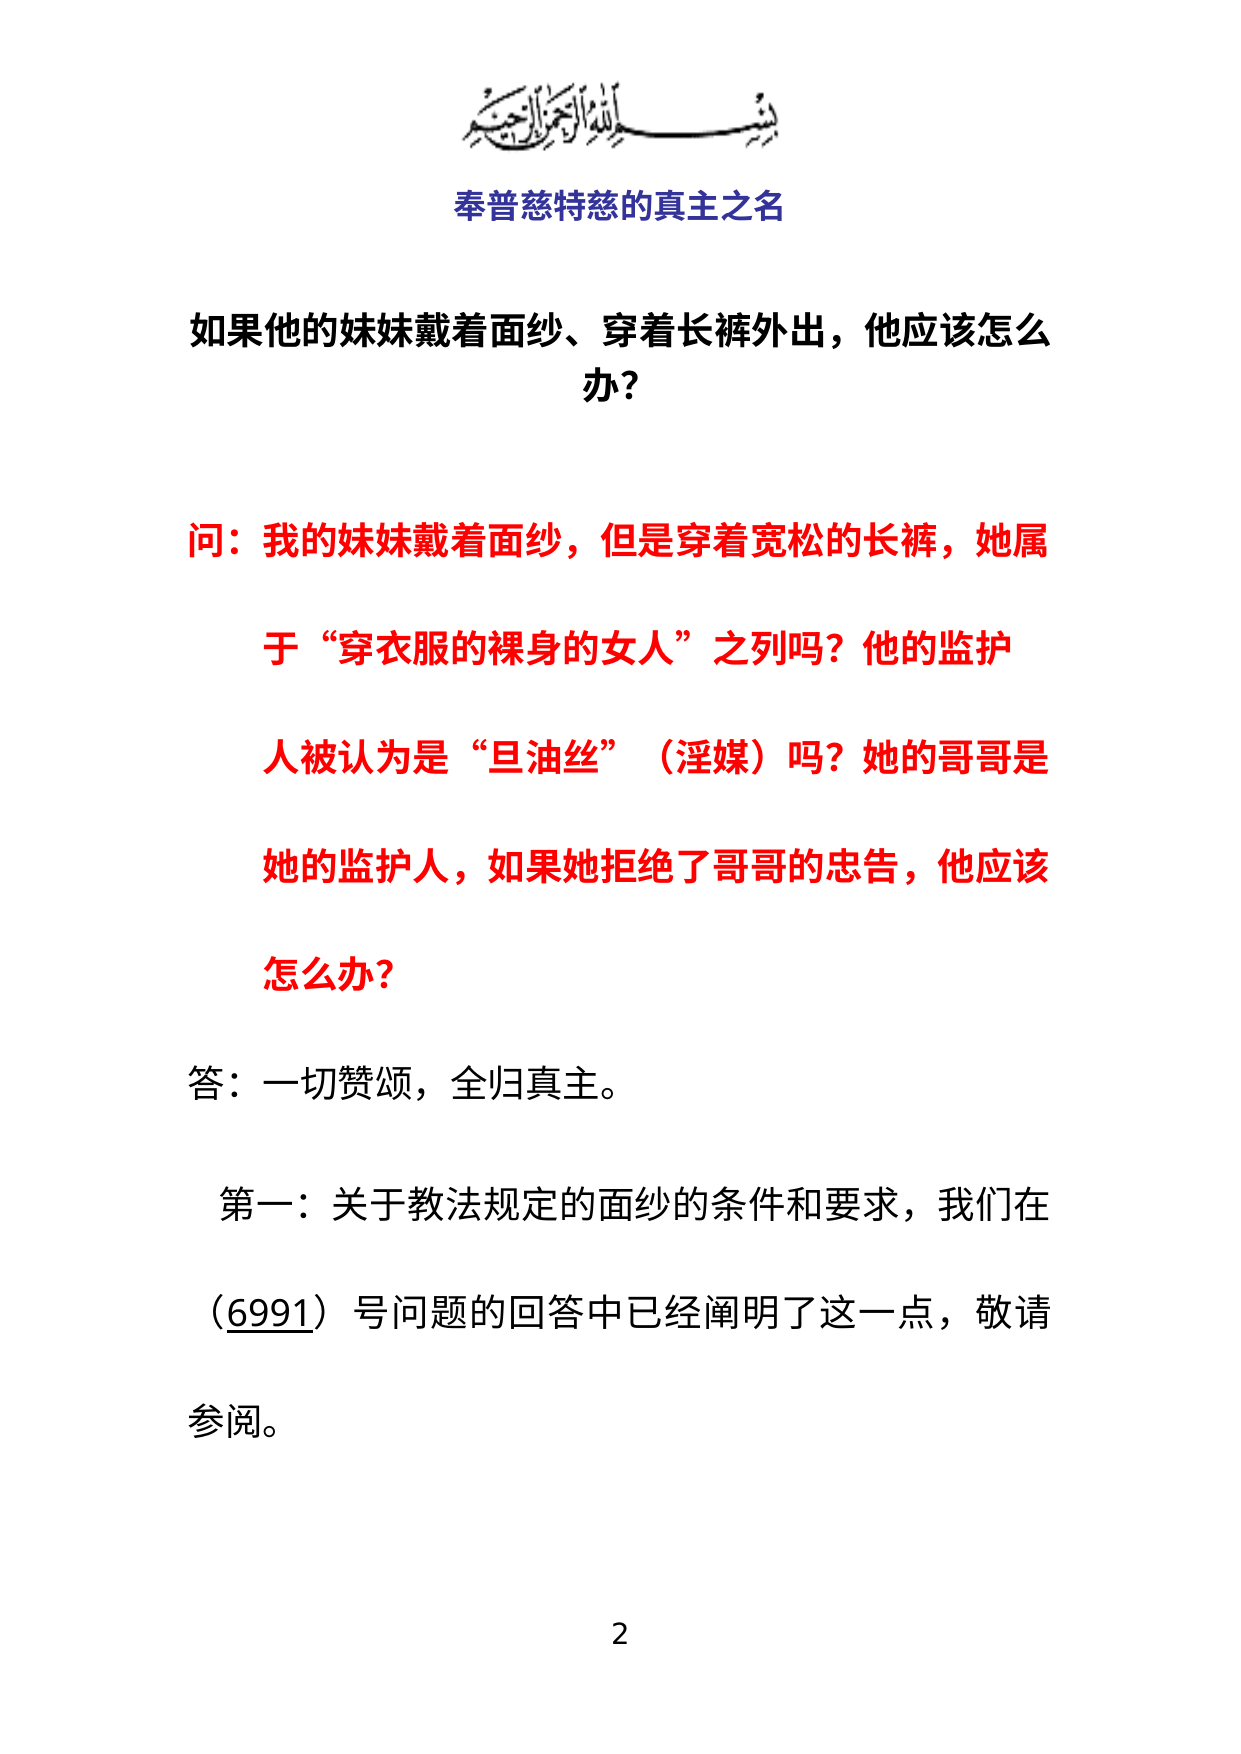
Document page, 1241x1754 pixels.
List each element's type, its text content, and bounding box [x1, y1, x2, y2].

list 人被认为是“旦油丝”（淫媒）吗？她的哥哥是 [187, 728, 1053, 782]
text 第一：关于教法规定的面纱的条件和要求，我们在（6991）号问题的回答中已经阐明了这一点，敬请参阅。 [187, 1174, 1053, 1446]
list 她的监护人，如果她拒绝了哥哥的忠告，他应该 [187, 836, 1053, 891]
text 答：一切赞颂，全归真主。 [187, 1053, 1053, 1108]
list 于“穿衣服的裸身的女人”之列吗？他的监护 [187, 619, 1053, 674]
list 怎么办？ [187, 945, 1053, 999]
picture [451, 75, 789, 156]
subtitle 如果他的妹妹戴着面纱、穿着长裤外出，他应该怎么办？ [187, 301, 1053, 410]
list 问：我的妹妹戴着面纱，但是穿着宽松的长裤，她属 [187, 511, 1053, 565]
text 奉普慈特慈的真主之名 [187, 180, 1053, 228]
